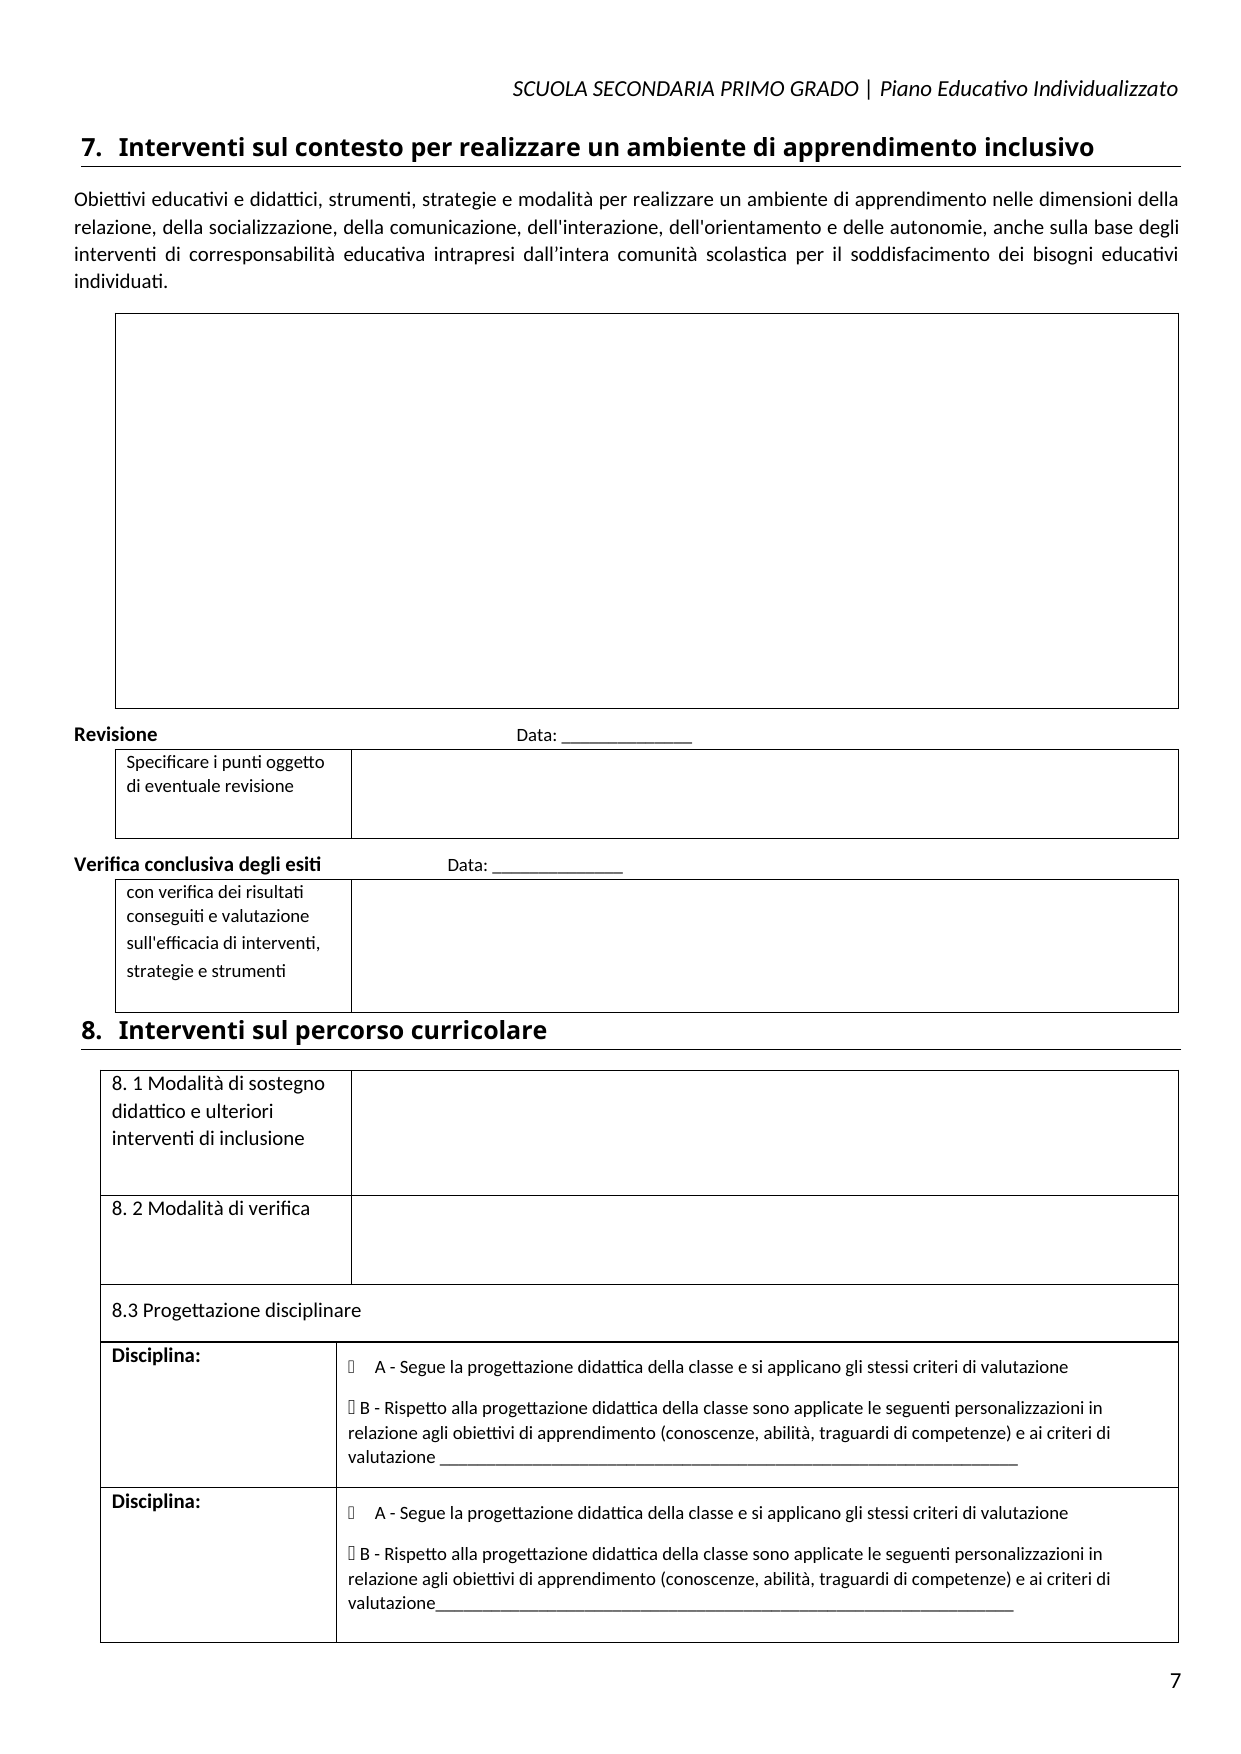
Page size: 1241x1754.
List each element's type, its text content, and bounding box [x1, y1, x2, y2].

subtitle Interventi sul contesto per realizzare un ambiente di apprendimento inclusivo [81, 130, 1181, 166]
table_cell 8.3 Progettazione disciplinare [101, 1285, 1178, 1341]
table_cell [352, 1196, 1178, 1284]
table_header [352, 1071, 1178, 1194]
table_header Specificare i punti oggetto di eventuale revisione [116, 750, 351, 838]
table_cell 8. 2 Modalità di verifica [101, 1196, 351, 1284]
table_header con verifica dei risultati conseguiti e valutazione sull'efficacia di interventi, strategie e strumenti [116, 880, 351, 1012]
text Obiettivi educativi e didattici, strumenti, strategie e modalità per realizzare un ambiente di apprendimento nelle dimensioni della relazione, della socializzazione, della comunicazione, dell'interazione, dell'orientamento e delle autonomie, anche sulla base degli interventi di corresponsabilità educativa intrapresi dall’intera comunità scolastica per il soddisfacimento dei bisogni educativi individuati. [74, 186, 1181, 294]
table_cell Disciplina: [101, 1488, 336, 1642]
table_header [116, 314, 1178, 708]
table_header [352, 880, 1178, 1012]
subtitle Interventi sul percorso curricolare [81, 1013, 1181, 1049]
table_header [352, 750, 1178, 838]
text Verifica conclusiva degli esiti Data: ______________ [74, 851, 1181, 877]
table_cell Disciplina: [101, 1343, 336, 1487]
text Revisione Data: ______________ [74, 721, 1181, 747]
table_header 8. 1 Modalità di sostegno didattico e ulteriori interventi di inclusione [101, 1071, 351, 1194]
